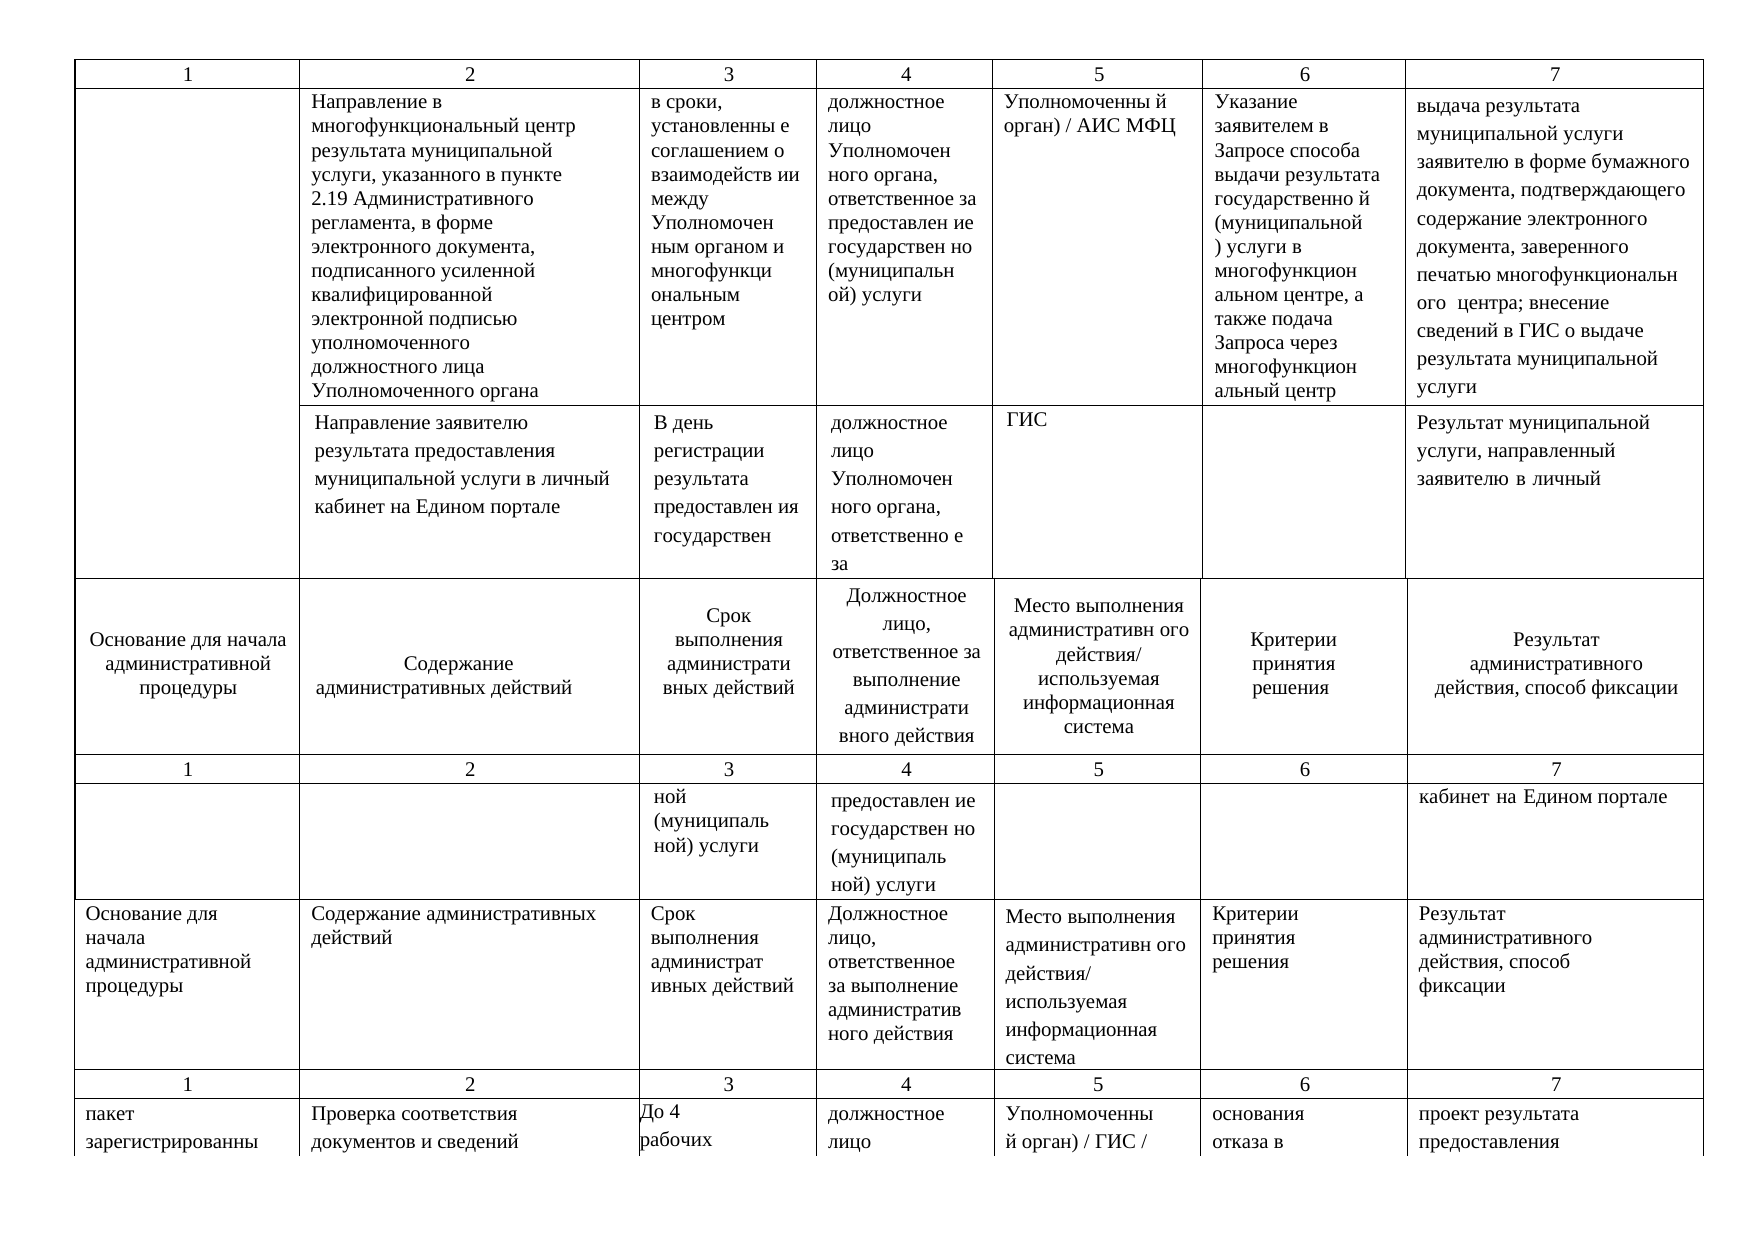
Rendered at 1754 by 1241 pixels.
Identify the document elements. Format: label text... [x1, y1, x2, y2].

table_cell [1201, 784, 1407, 899]
table_cell 6 [1201, 1070, 1407, 1097]
table_cell 5 [995, 1070, 1200, 1097]
table_cell Результат административного действия, способ фиксации [1408, 900, 1703, 1069]
table_cell должностное [817, 1099, 994, 1127]
table_cell 2 [300, 1070, 639, 1097]
table_cell зарегистрированны [75, 1127, 299, 1156]
table_cell [76, 784, 299, 899]
table_cell Место выполнения административн ого действия/ используемая информационная система [995, 900, 1200, 1069]
table_cell должностное лицо Уполномочен ного органа, ответственное за предоставлен ие государствен но (муниципальн ой) услуги [817, 89, 992, 405]
table_cell Должностное лицо, ответственное за выполнение административ ного действия [817, 900, 994, 1069]
table_cell 3 [640, 755, 816, 783]
table_cell 6 [1203, 60, 1405, 88]
table_cell Критерии принятия решения [1201, 579, 1407, 754]
table_cell 5 [993, 60, 1202, 88]
table_cell Место выполнения административн ого действия/ используемая информационная система [995, 579, 1200, 754]
table_cell 2 [300, 755, 639, 783]
table_cell Направление в многофункциональный центр результата муниципальной услуги, указанного в пункте 2.19 Административного регламента, в форме электронного документа, подписанного усиленной квалифицированной электронной подписью уполномоченного должностного лица Уполномоченного органа [300, 89, 639, 405]
table_cell пакет [75, 1099, 299, 1127]
table_cell лицо [817, 1127, 994, 1156]
table_cell До 4 [640, 1099, 816, 1127]
table_cell Основание для начала административной процедуры [76, 579, 299, 754]
table_cell 7 [1408, 755, 1703, 783]
table_cell В день регистрации результата предоставлен ия государствен [640, 406, 816, 577]
table_cell в сроки, установленны е соглашением о взаимодейств ии между Уполномочен ным органом и многофункци ональным центром [640, 89, 816, 405]
table_cell ной (муниципаль ной) услуги [640, 784, 816, 899]
table_cell Уполномоченны [995, 1099, 1200, 1127]
table_cell 4 [817, 60, 992, 88]
table_cell 1 [76, 60, 299, 88]
table_cell [300, 784, 639, 899]
table_cell Результат муниципальной услуги, направленный заявителю в личный [1406, 406, 1703, 577]
table_cell Указание заявителем в Запросе способа выдачи результата государственно й (муниципальной ) услуги в многофункцион альном центре, а также подача Запроса через многофункцион альный центр [1203, 89, 1405, 405]
table_cell выдача результата муниципальной услуги заявителю в форме бумажного документа, подтверждающего содержание электронного документа, заверенного печатью многофункциональн ого центра; внесение сведений в ГИС о выдаче результата муниципальной услуги [1406, 89, 1703, 405]
table_cell 5 [995, 755, 1200, 783]
table_cell Результат административного действия, способ фиксации [1408, 579, 1703, 754]
table_cell Срок выполнения администрати вных действий [640, 579, 816, 754]
table_cell 3 [640, 1070, 816, 1097]
table_cell 1 [75, 1070, 299, 1097]
table_cell Содержание административных действий [300, 900, 639, 1069]
table_cell 6 [1201, 755, 1407, 783]
table_cell предоставлен ие государствен но (муниципаль ной) услуги [817, 784, 994, 899]
table_cell 4 [817, 1070, 994, 1097]
table_cell Должностное лицо, ответственное за выполнение администрати вного действия [817, 579, 994, 754]
table_cell Срок выполнения администрат ивных действий [640, 900, 816, 1069]
table_cell 7 [1408, 1070, 1703, 1097]
table_cell 1 [76, 755, 299, 783]
table_cell [76, 89, 299, 577]
table_cell Проверка соответствия [300, 1099, 639, 1127]
table_cell проект результата [1408, 1099, 1703, 1127]
table_cell й орган) / ГИС / [995, 1127, 1200, 1156]
table_cell документов и сведений [300, 1127, 639, 1156]
table_cell должностное лицо Уполномочен ного органа, ответственно е за [817, 406, 992, 577]
table_cell [1203, 406, 1405, 577]
table_cell ГИС [993, 406, 1202, 577]
table_cell Критерии принятия решения [1201, 900, 1407, 1069]
table_cell Содержание административных действий [300, 579, 639, 754]
table_cell отказа в [1201, 1127, 1407, 1156]
table_cell рабочих [640, 1127, 816, 1156]
table_cell 2 [300, 60, 639, 88]
table_cell 3 [640, 60, 816, 88]
table_cell 4 [817, 755, 994, 783]
table_cell [995, 784, 1200, 899]
table_cell основания [1201, 1099, 1407, 1127]
table_cell кабинет на Едином портале [1408, 784, 1703, 899]
table_cell Направление заявителю результата предоставления муниципальной услуги в личный кабинет на Едином портале [300, 406, 639, 577]
table_cell предоставления [1408, 1127, 1703, 1156]
table_cell Уполномоченны й орган) / АИС МФЦ [993, 89, 1202, 405]
table_cell Основание для начала административной процедуры [75, 900, 299, 1069]
table_cell 7 [1406, 60, 1703, 88]
